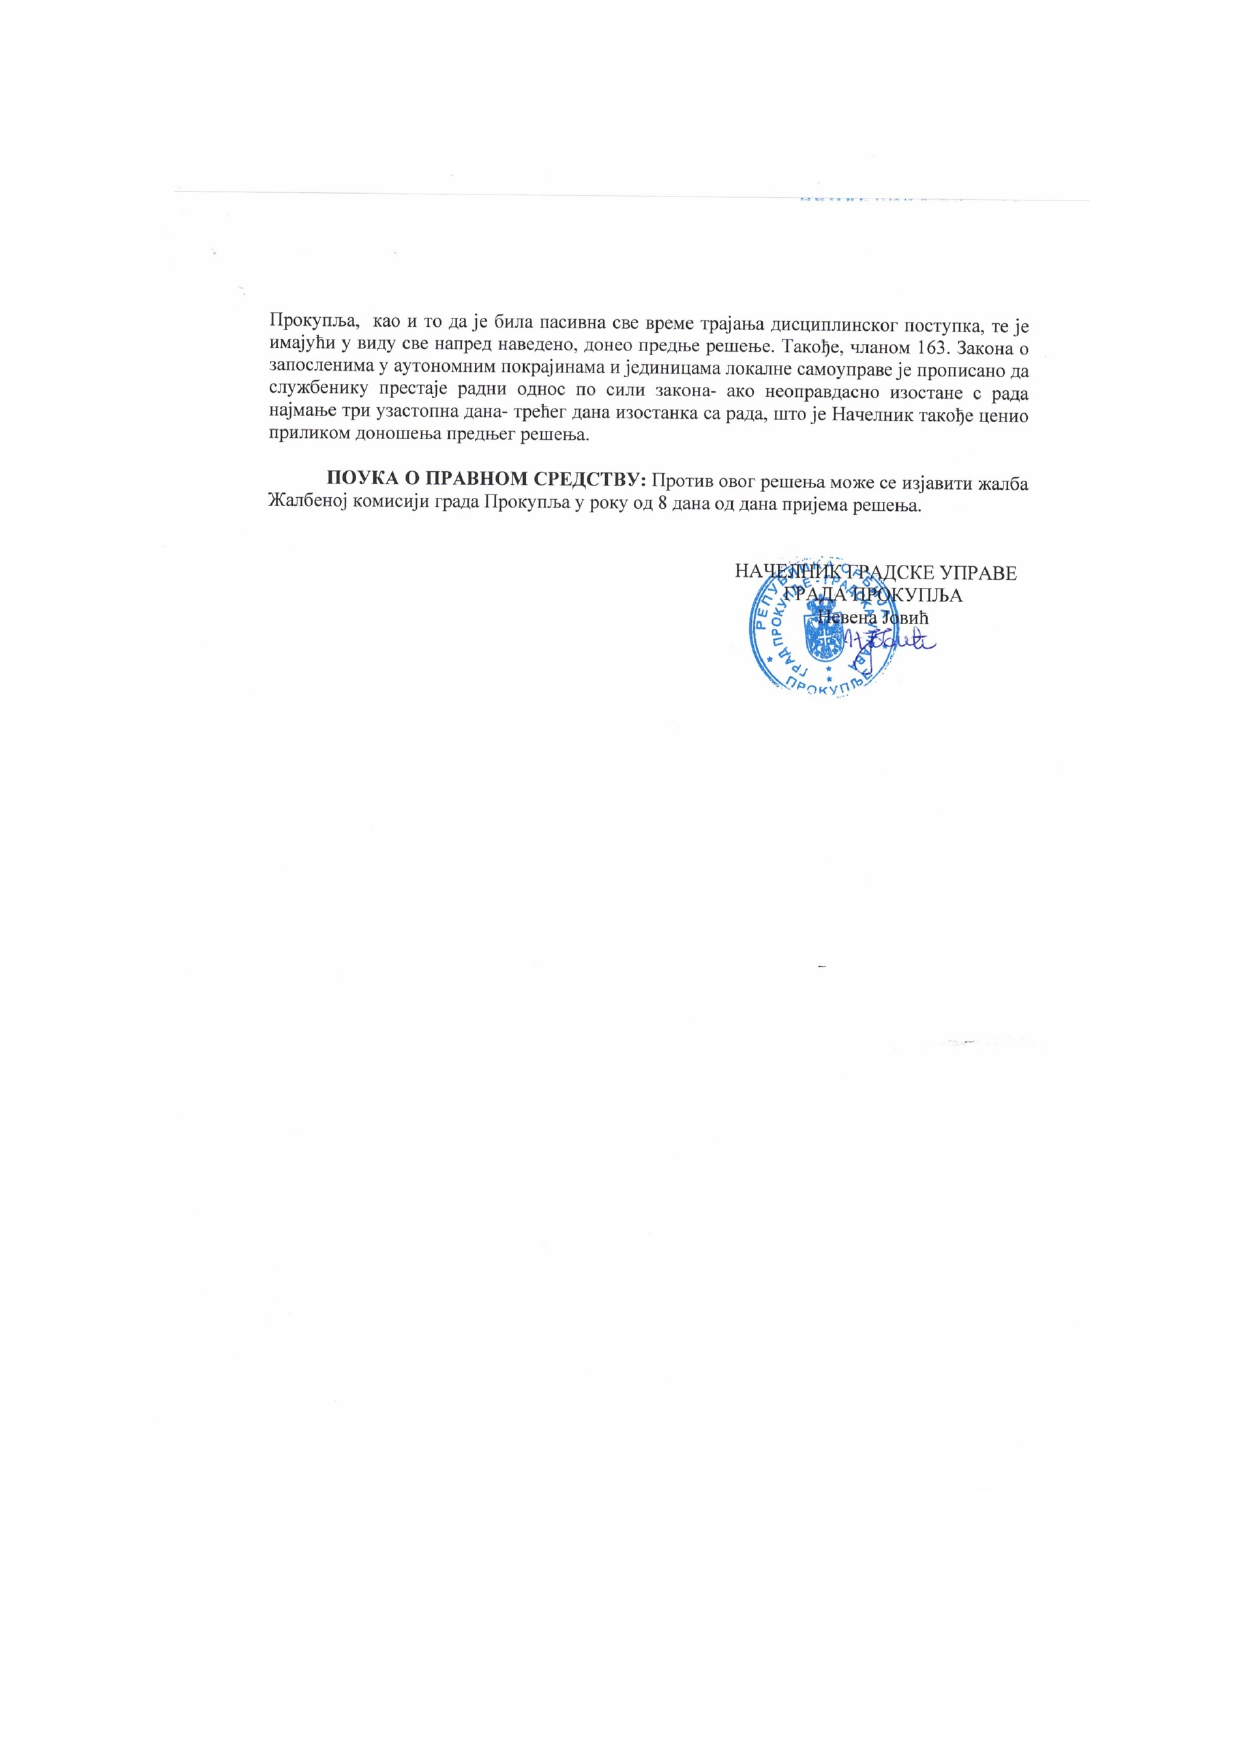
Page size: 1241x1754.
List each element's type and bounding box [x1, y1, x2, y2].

picture [150, 150, 1091, 1492]
